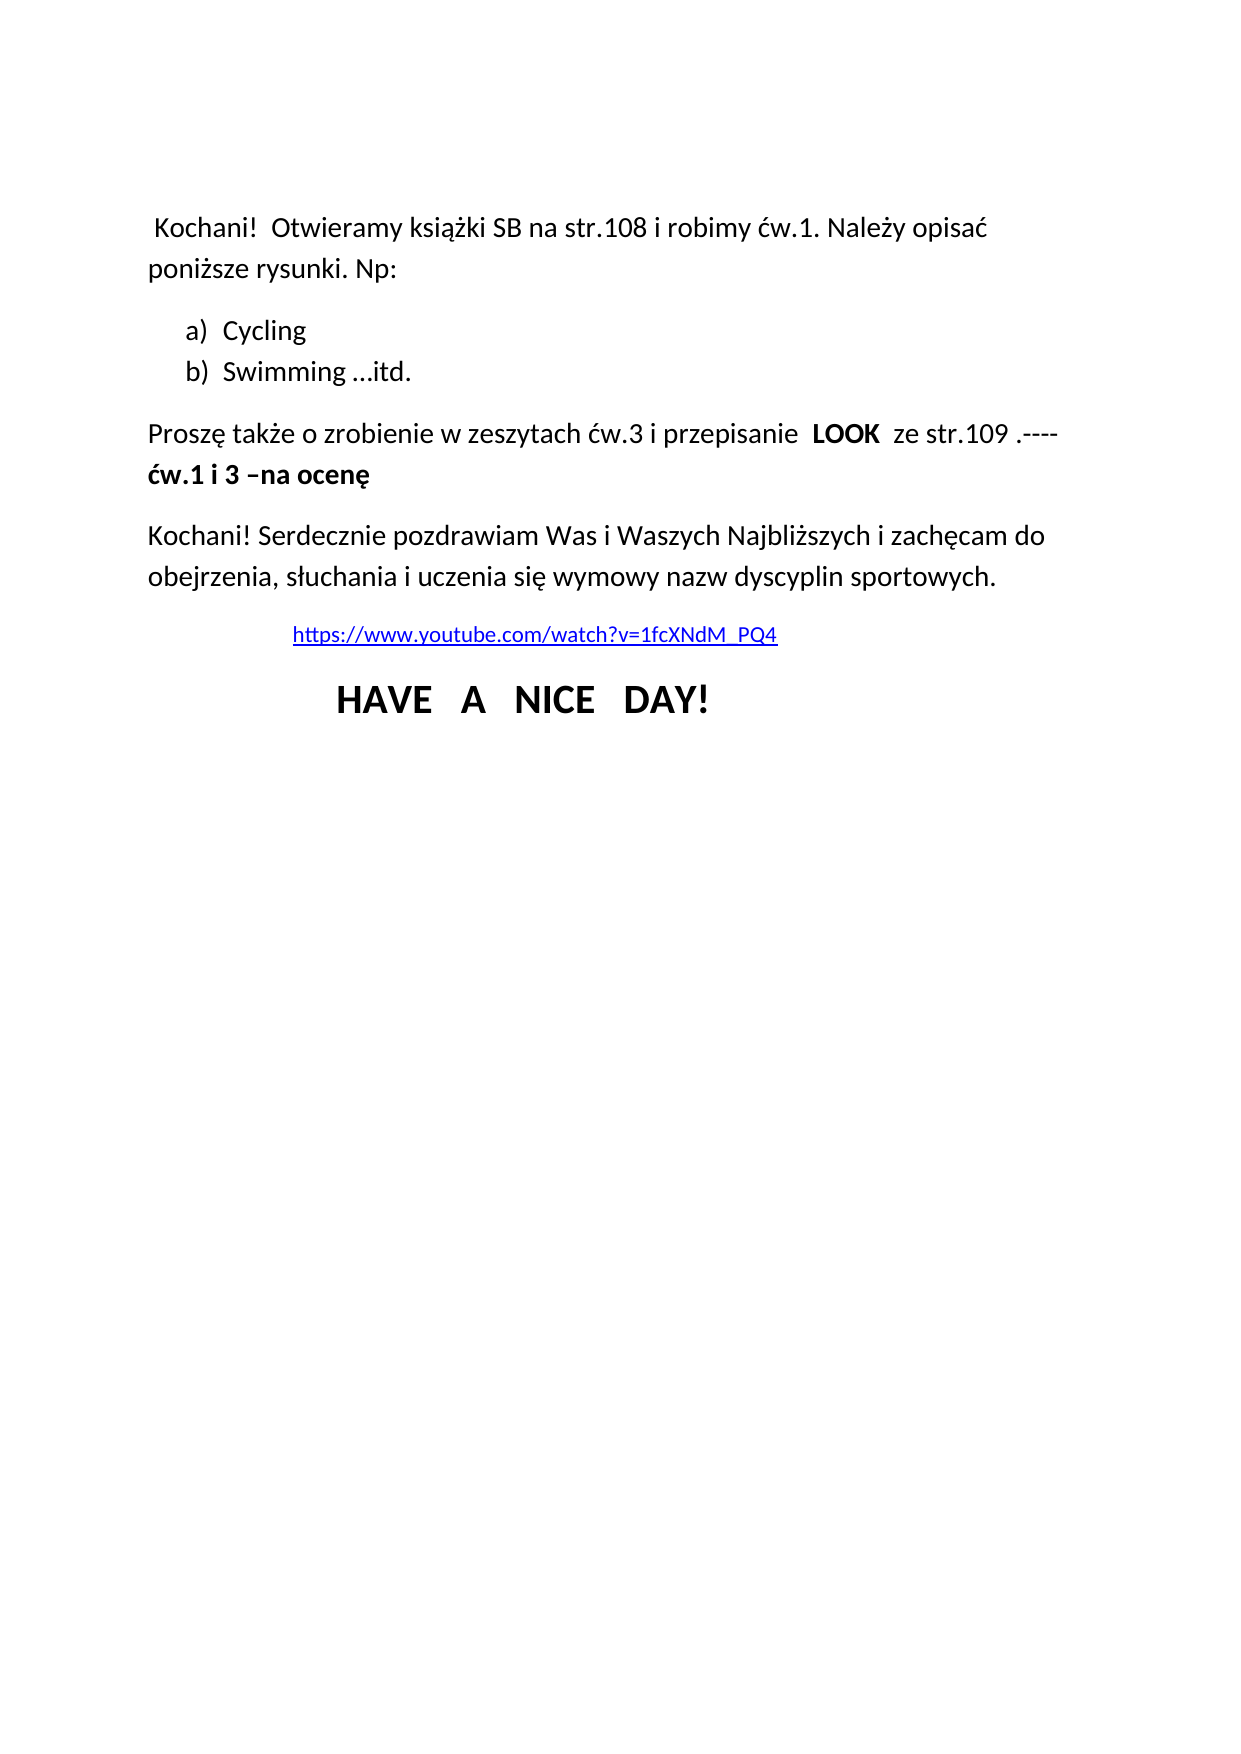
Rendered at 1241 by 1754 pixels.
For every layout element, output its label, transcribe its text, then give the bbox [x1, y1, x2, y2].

text Kochani! Otwieramy książki SB na str.108 i robimy ćw.1. Należy opisać poniższe rysunki. Np: [148, 209, 1093, 286]
text HAVE A NICE DAY! [148, 673, 1093, 724]
list Cycling [185, 312, 1093, 348]
text Proszę także o zrobienie w zeszytach ćw.3 i przepisanie LOOK ze str.109 .---- ćw.1 i 3 –na ocenę [148, 415, 1093, 491]
text https://www.youtube.com/watch?v=1fcXNdM_PQ4 [148, 620, 1093, 648]
text Kochani! Serdecznie pozdrawiam Was i Waszych Najbliższych i zachęcam do obejrzenia, słuchania i uczenia się wymowy nazw dyscyplin sportowych. [148, 517, 1093, 594]
list Swimming …itd. [185, 353, 1093, 389]
